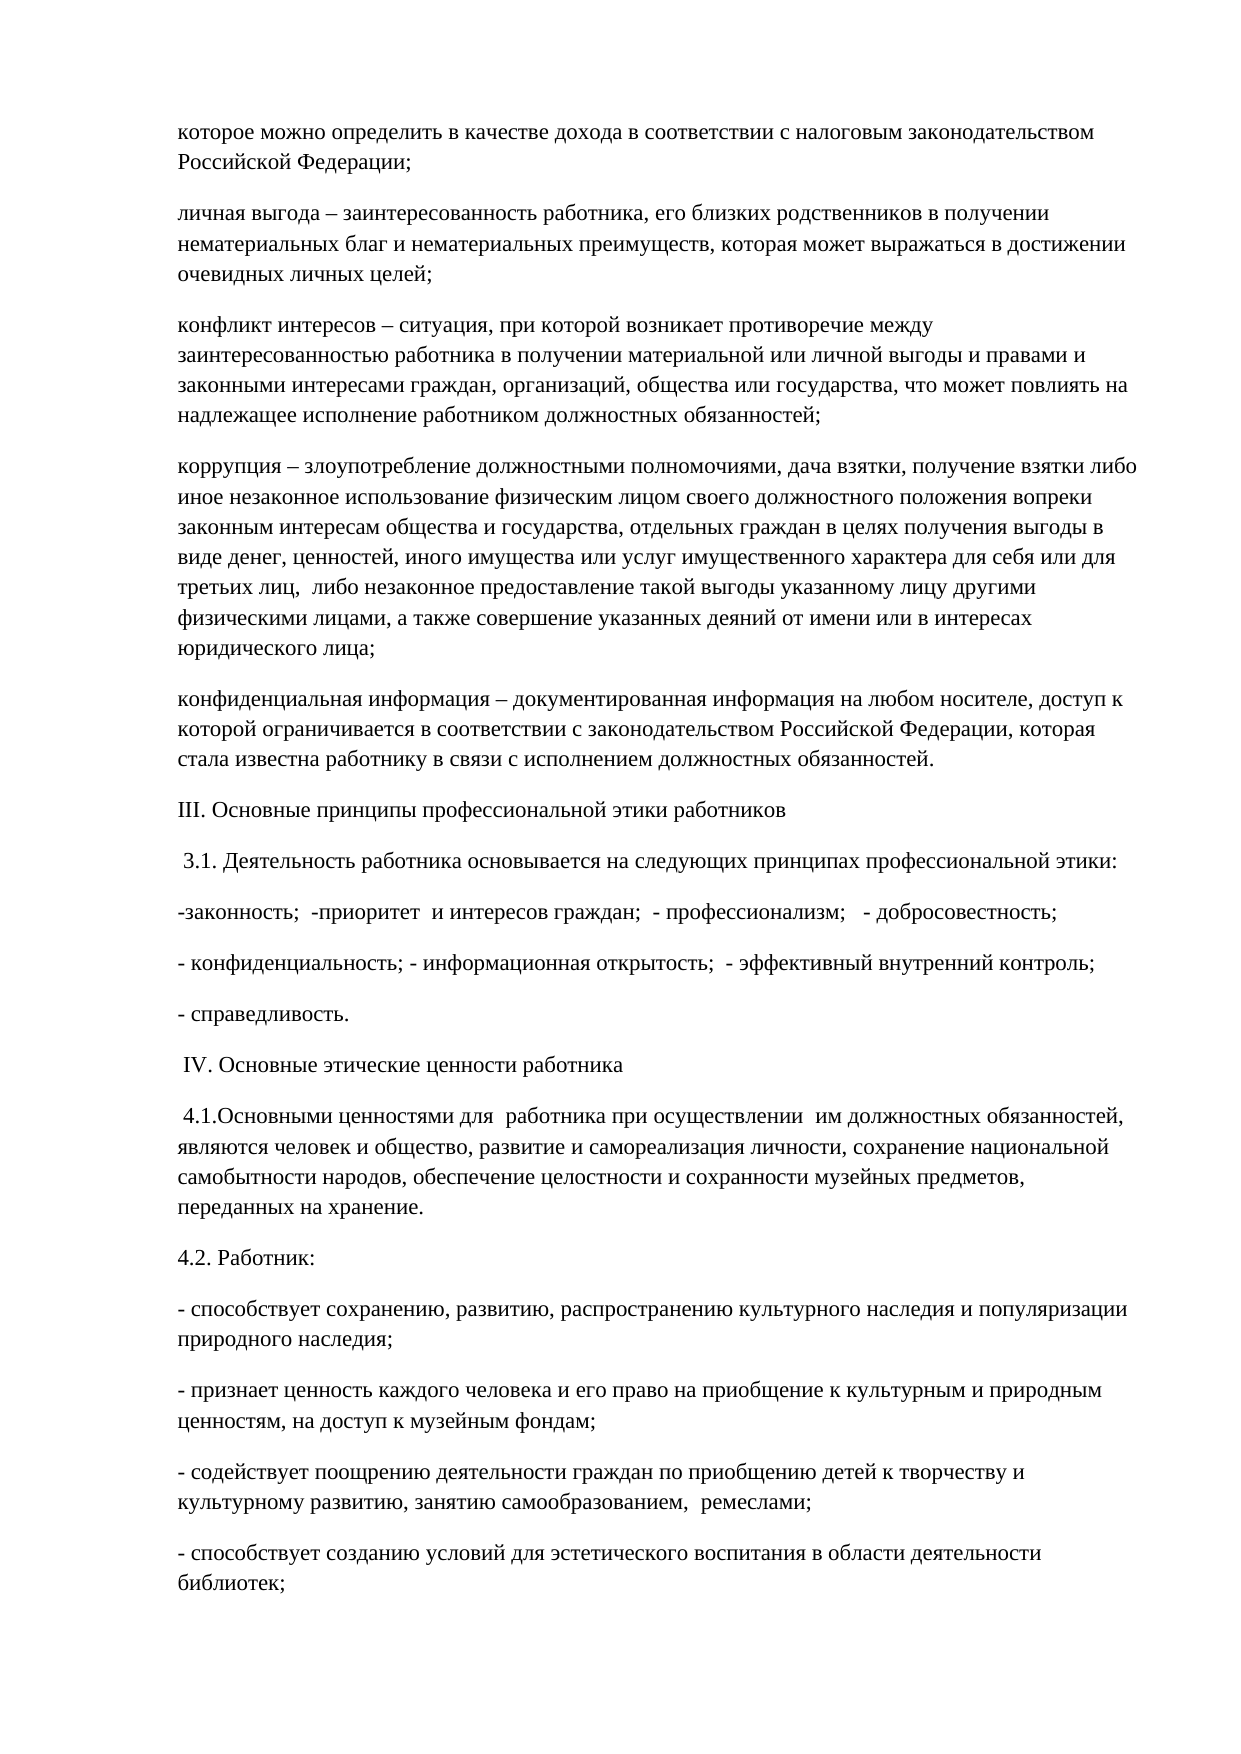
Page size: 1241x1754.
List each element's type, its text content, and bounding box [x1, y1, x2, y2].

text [177, 118, 1152, 175]
text - признает ценность каждого человека и его право на приобщение к культурным и природным ценностям, на доступ к музейным фондам; [177, 1376, 1152, 1433]
text - способствует созданию условий для эстетического воспитания в области деятельности библиотек; [177, 1539, 1152, 1596]
text 4.2. Работник: [177, 1244, 1152, 1271]
text конфиденциальная информация – документированная информация на любом носителе, доступ к которой ограничивается в соответствии с законодательством Российской Федерации, которая стала известна работнику в связи с исполнением должностных обязанностей. [177, 685, 1152, 772]
text - содействует поощрению деятельности граждан по приобщению детей к творчеству и культурному развитию, занятию самообразованием, ремеслами; [177, 1458, 1152, 1514]
text - справедливость. [177, 1000, 1152, 1027]
text - конфиденциальность; - информационная открытость; - эффективный внутренний контроль; [177, 949, 1152, 976]
text 4.1.Основными ценностями для работника при осуществлении им должностных обязанностей, являются человек и общество, развитие и самореализация личности, сохранение национальной самобытности народов, обеспечение целостности и сохранности музейных предметов, переданных на хранение. [177, 1102, 1152, 1219]
text коррупция – злоупотребление должностными полномочиями, дача взятки, получение взятки либо иное незаконное использование физическим лицом своего должностного положения вопреки законным интересам общества и государства, отдельных граждан в целях получения выгоды в виде денег, ценностей, иного имущества или услуг имущественного характера для себя или для третьих лиц, либо незаконное предоставление такой выгоды указанному лицу другими физическими лицами, а также совершение указанных деяний от имени или в интересах юридического лица; [177, 452, 1152, 660]
text 3.1. Деятельность работника основывается на следующих принципах профессиональной этики: [177, 847, 1152, 874]
text - способствует сохранению, развитию, распространению культурного наследия и популяризации природного наследия; [177, 1295, 1152, 1352]
text конфликт интересов – ситуация, при которой возникает противоречие между заинтересованностью работника в получении материальной или личной выгоды и правами и законными интересами граждан, организаций, общества или государства, что может повлиять на надлежащее исполнение работником должностных обязанностей; [177, 311, 1152, 428]
text -законность; -приоритет и интересов граждан; - профессионализм; - добросовестность; [177, 898, 1152, 925]
text III. Основные принципы профессиональной этики работников [177, 796, 1152, 823]
text личная выгода – заинтересованность работника, его близких родственников в получении нематериальных благ и нематериальных преимуществ, которая может выражаться в достижении очевидных личных целей; [177, 199, 1152, 286]
text IV. Основные этические ценности работника [177, 1051, 1152, 1078]
